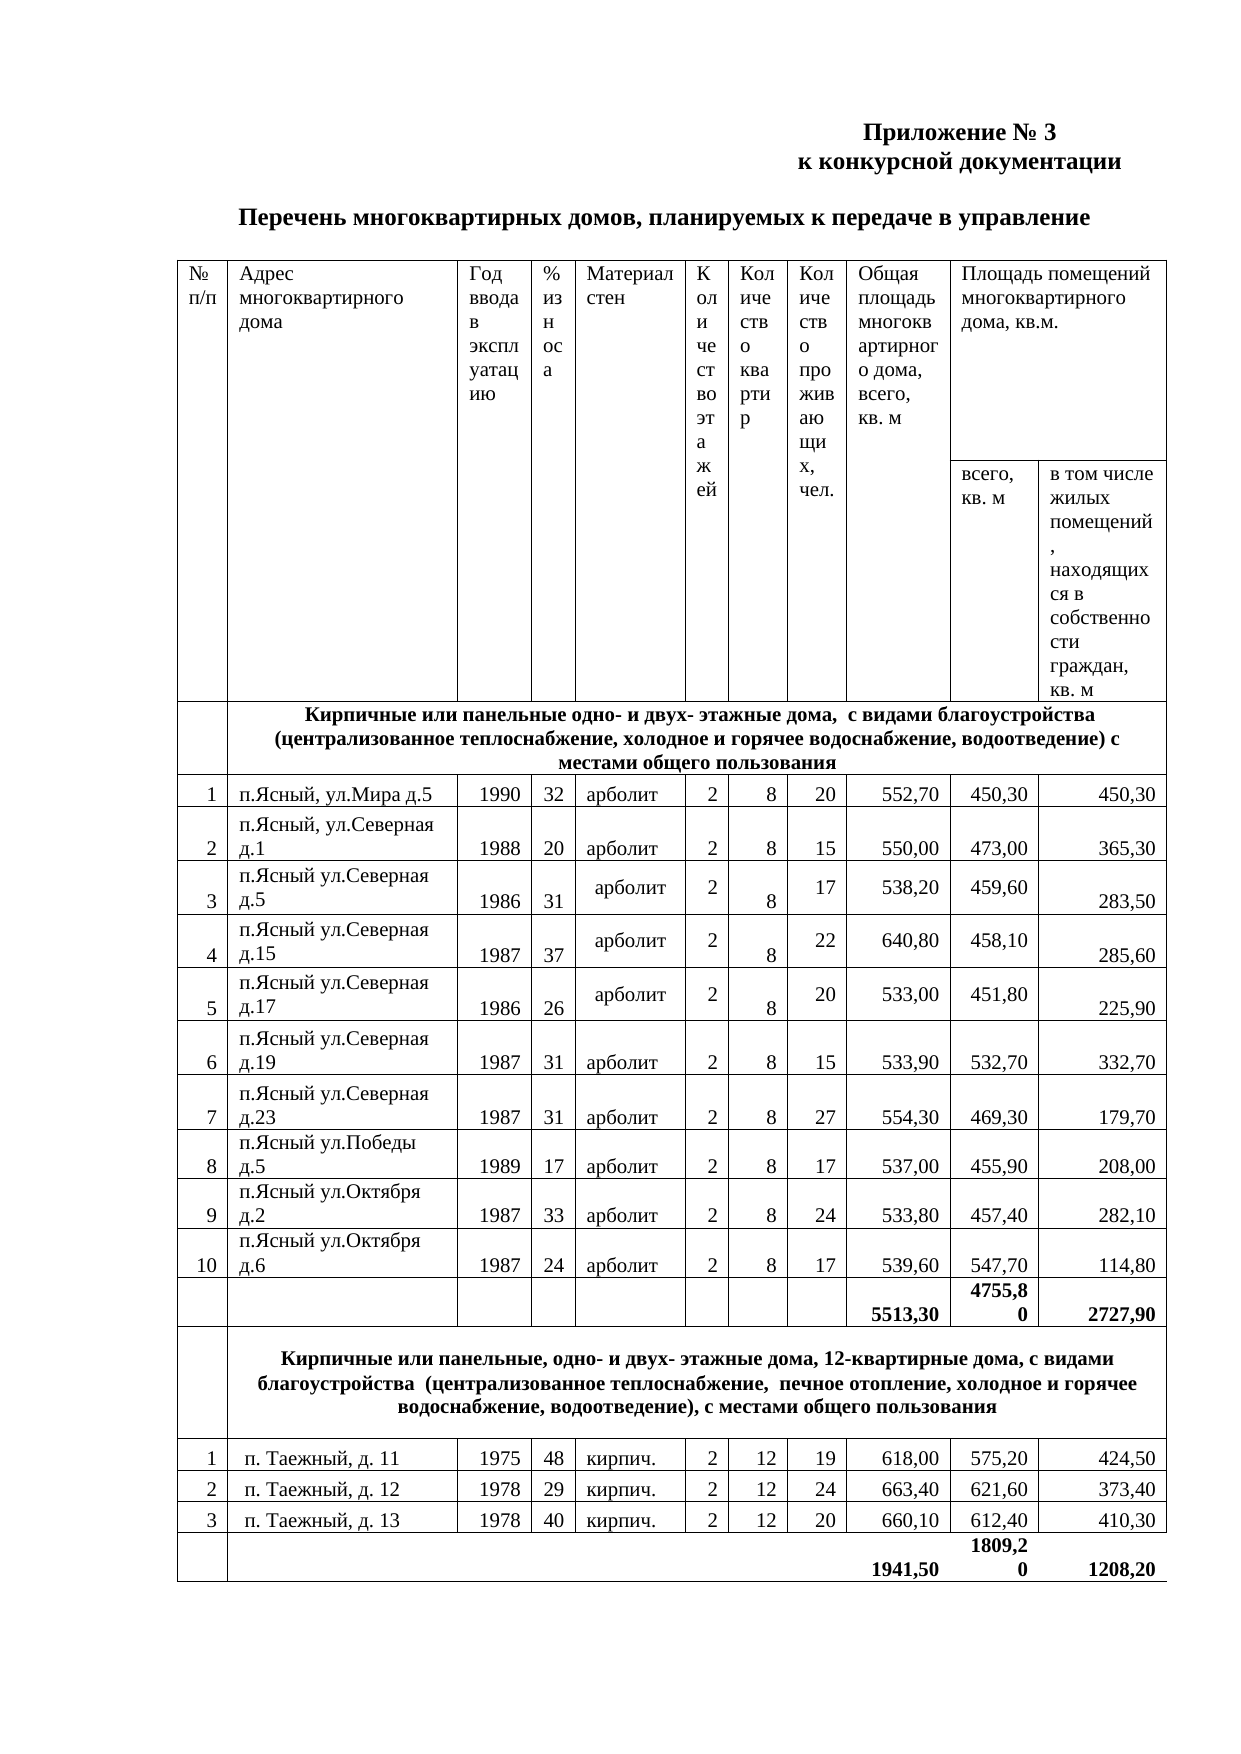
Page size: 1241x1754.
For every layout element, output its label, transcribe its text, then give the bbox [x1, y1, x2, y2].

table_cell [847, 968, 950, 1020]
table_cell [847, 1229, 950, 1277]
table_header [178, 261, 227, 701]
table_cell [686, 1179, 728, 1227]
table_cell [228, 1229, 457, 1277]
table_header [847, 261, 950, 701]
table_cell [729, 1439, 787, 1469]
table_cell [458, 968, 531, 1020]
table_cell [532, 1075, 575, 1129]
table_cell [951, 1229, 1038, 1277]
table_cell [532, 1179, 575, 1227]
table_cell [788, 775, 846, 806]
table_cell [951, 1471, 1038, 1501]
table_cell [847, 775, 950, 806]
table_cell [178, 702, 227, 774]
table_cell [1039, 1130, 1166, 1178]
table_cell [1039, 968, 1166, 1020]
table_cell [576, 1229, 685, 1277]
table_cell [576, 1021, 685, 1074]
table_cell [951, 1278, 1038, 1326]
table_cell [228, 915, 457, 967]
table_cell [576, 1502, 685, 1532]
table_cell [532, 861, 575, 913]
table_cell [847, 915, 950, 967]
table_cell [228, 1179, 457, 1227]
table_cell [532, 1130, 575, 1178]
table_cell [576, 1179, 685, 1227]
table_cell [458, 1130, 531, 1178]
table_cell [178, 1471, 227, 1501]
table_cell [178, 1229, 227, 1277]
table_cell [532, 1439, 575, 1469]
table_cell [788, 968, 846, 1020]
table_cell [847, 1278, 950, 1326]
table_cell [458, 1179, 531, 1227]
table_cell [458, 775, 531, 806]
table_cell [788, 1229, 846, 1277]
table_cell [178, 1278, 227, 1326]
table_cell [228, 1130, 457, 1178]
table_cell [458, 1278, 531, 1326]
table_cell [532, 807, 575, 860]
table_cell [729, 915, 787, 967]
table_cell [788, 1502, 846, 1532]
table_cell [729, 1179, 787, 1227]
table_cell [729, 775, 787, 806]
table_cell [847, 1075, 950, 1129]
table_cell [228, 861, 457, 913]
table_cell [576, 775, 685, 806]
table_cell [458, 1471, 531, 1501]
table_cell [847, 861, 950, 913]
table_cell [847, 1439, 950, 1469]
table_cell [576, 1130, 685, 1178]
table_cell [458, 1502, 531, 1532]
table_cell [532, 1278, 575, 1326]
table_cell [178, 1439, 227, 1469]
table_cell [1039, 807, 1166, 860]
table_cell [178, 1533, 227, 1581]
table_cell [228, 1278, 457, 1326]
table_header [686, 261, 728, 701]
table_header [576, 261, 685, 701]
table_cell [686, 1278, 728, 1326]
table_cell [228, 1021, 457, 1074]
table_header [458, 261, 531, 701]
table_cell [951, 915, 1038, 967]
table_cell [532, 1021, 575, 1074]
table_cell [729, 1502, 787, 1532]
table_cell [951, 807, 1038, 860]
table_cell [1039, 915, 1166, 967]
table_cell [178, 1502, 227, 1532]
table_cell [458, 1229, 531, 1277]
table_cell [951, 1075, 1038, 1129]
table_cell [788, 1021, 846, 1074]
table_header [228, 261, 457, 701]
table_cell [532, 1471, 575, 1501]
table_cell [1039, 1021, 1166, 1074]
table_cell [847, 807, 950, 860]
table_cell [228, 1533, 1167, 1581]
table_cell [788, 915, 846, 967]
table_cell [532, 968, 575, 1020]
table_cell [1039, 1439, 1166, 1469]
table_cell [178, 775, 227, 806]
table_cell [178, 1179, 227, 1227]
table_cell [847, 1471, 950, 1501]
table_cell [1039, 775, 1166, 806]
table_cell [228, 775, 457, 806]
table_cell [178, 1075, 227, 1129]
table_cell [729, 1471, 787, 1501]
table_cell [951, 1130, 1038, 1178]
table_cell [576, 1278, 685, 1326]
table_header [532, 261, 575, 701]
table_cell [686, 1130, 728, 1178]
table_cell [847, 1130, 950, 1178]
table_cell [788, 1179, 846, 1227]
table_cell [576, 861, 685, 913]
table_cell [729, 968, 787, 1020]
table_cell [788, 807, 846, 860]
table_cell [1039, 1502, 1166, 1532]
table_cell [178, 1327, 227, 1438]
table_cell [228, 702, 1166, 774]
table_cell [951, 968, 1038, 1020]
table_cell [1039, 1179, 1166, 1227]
text к конкурсной документации [768, 146, 1152, 175]
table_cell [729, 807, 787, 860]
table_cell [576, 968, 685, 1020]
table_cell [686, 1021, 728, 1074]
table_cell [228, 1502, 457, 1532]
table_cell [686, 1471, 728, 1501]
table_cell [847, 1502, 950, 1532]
text Перечень многоквартирных домов, планируемых к передаче в управление [177, 202, 1152, 231]
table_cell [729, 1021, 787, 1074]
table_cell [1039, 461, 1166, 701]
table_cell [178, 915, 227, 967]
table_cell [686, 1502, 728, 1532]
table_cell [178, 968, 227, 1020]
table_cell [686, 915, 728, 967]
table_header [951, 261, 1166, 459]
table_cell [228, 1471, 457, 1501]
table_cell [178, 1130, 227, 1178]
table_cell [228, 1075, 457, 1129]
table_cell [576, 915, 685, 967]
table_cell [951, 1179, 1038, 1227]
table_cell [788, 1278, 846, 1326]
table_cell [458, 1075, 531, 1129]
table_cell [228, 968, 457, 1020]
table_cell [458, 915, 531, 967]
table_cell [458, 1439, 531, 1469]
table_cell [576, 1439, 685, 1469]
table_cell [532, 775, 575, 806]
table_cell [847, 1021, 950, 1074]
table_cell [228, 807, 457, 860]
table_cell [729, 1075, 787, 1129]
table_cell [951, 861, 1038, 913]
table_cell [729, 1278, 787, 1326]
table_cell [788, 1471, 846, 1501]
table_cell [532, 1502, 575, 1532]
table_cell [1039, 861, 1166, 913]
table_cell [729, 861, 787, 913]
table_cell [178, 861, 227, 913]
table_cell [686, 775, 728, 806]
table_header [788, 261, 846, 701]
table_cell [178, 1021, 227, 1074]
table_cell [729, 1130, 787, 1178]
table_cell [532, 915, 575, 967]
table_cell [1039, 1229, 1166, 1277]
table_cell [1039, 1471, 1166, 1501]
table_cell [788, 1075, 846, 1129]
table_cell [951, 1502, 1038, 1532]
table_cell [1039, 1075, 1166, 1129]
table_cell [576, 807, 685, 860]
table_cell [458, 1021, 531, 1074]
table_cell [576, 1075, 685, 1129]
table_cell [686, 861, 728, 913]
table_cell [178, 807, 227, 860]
text Приложение № 3 [768, 117, 1152, 146]
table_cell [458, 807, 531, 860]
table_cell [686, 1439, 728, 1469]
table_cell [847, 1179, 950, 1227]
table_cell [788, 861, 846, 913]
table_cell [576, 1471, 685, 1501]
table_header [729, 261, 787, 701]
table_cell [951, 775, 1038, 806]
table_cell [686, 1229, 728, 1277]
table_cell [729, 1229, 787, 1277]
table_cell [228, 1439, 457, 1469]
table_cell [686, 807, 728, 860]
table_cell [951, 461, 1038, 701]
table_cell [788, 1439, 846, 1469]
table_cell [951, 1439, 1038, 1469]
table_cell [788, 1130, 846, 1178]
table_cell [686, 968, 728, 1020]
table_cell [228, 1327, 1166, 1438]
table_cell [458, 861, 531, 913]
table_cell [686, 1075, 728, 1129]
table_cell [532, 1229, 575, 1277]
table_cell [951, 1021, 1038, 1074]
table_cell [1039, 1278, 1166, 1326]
